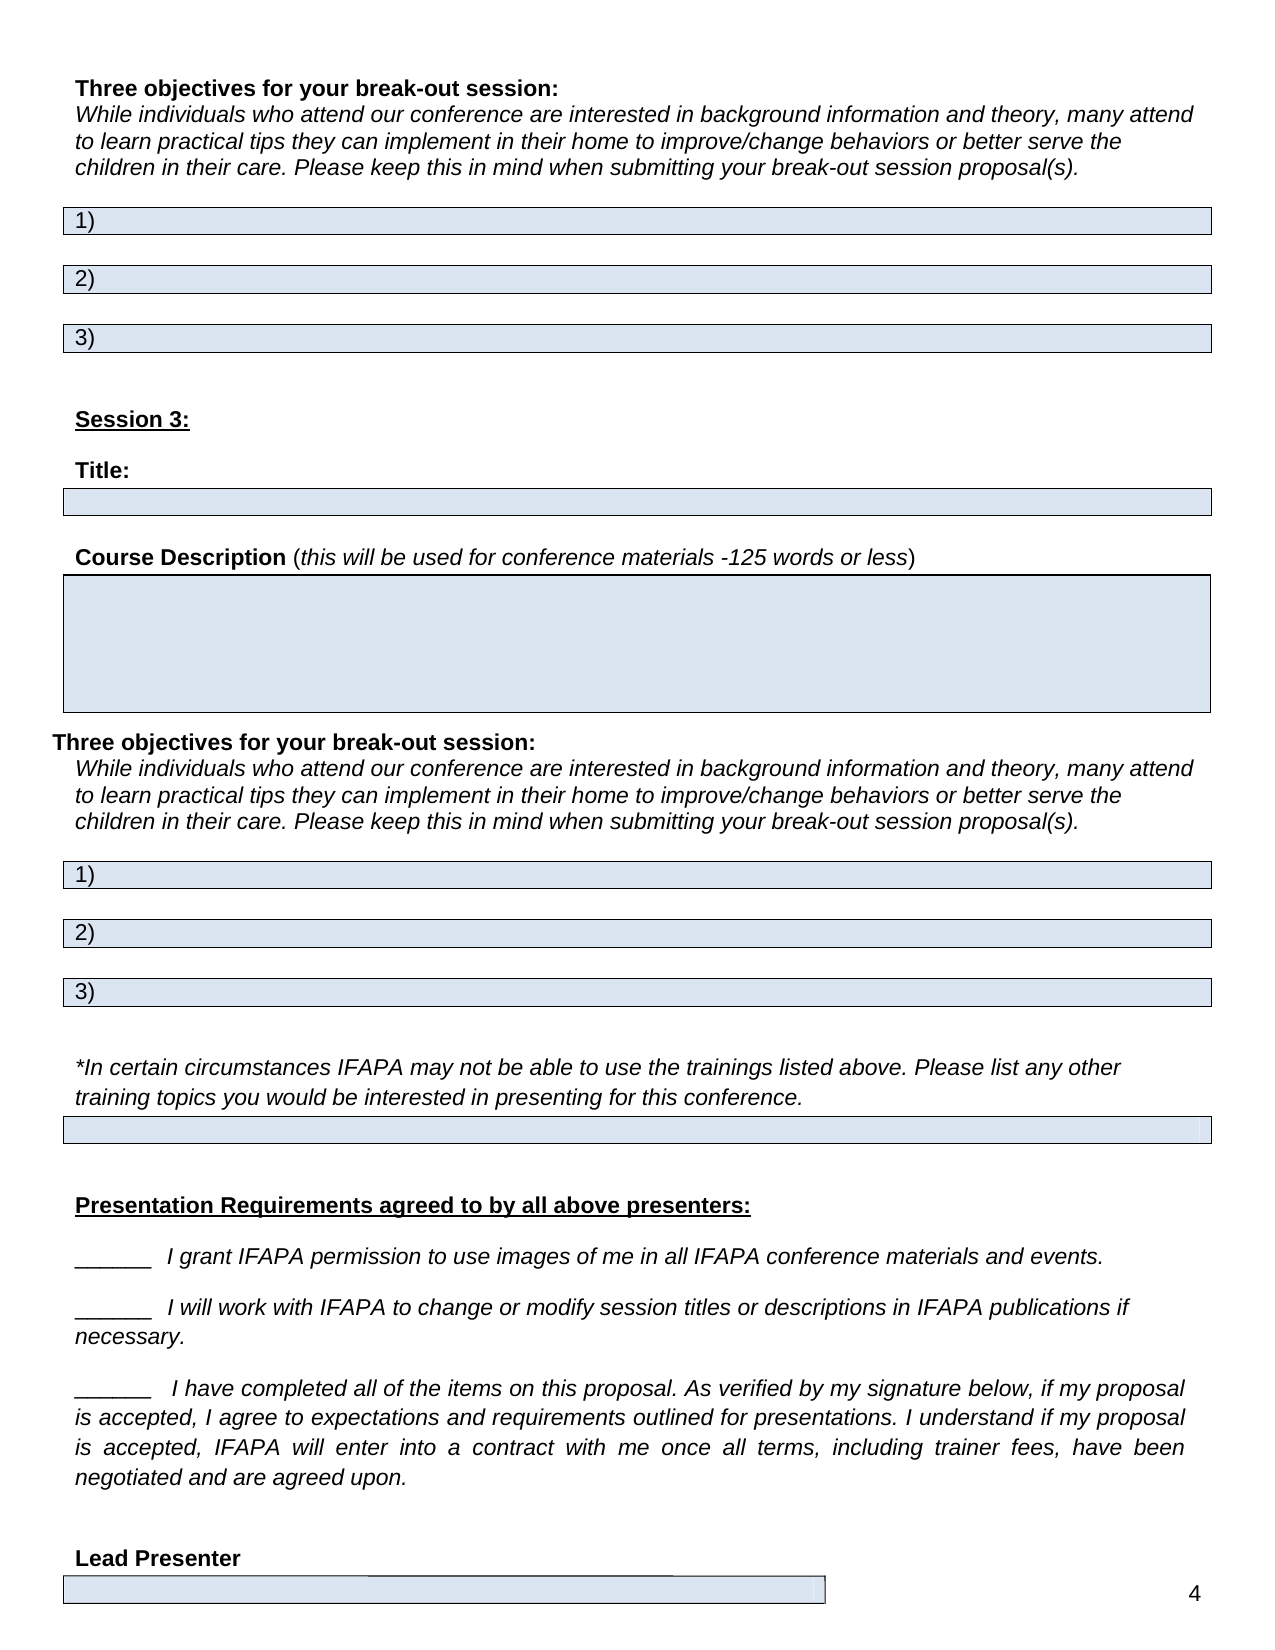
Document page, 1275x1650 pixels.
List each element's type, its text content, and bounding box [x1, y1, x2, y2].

text Title: [75, 457, 1191, 484]
text ______ I grant IFAPA permission to use images of me in all IFAPA conference materials and events. [74, 1243, 1223, 1269]
subtitle Presentation Requirements agreed to by all above presenters: [75, 1192, 1223, 1218]
subtitle Session 3: [75, 406, 1191, 432]
text Course Description (this will be used for conference materials -125 words or less) [75, 544, 1191, 571]
text While individuals who attend our conference are interested in background information and theory, many attend to learn practical tips they can implement in their home to improve/change behaviors or better serve the children in their care. Please keep this in mind when submitting your break-out session proposal(s). [75, 755, 1196, 834]
text ______ I have completed all of the items on this proposal. As verified by my signature below, if my proposal is accepted, I agree to expectations and requirements outlined for presentations. I understand if my proposal is accepted, IFAPA will enter into a contract with me once all terms, including trainer fees, have been negotiated and are agreed upon. [74, 1373, 1186, 1490]
subtitle Three objectives for your break-out session: [75, 75, 1191, 101]
subtitle Lead Presenter [75, 1545, 1223, 1572]
text While individuals who attend our conference are interested in background information and theory, many attend to learn practical tips they can implement in their home to improve/change behaviors or better serve the children in their care. Please keep this in mind when submitting your break-out session proposal(s). [75, 101, 1196, 180]
text *In certain circumstances IFAPA may not be able to use the trainings listed above. Please list any other training topics you would be interested in presenting for this conference. [75, 1054, 1123, 1111]
text Three objectives for your break-out session: [52, 597, 1223, 755]
text ______ I will work with IFAPA to change or modify session titles or descriptions in IFAPA publications if necessary. [75, 1294, 1191, 1349]
